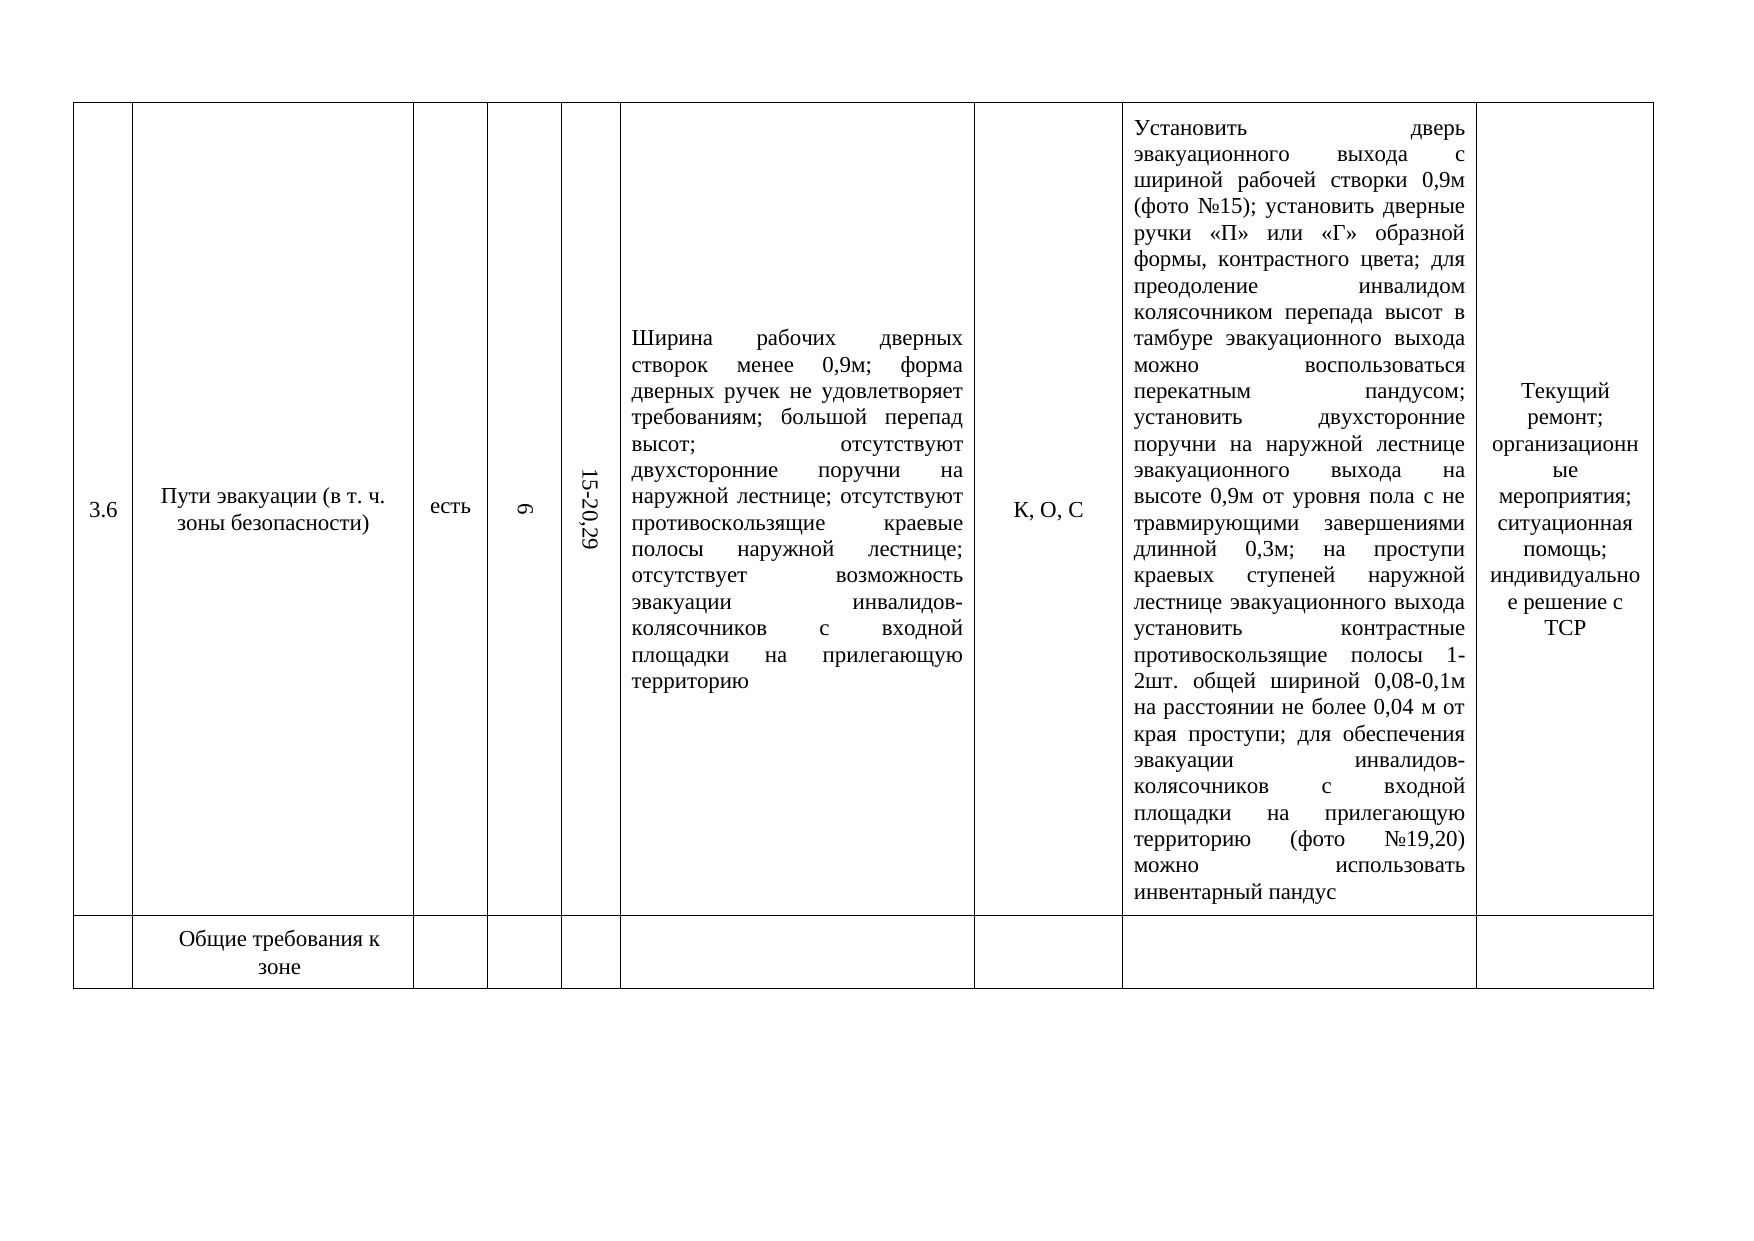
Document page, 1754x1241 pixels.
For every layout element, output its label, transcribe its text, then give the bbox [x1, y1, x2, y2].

table_cell Текущий ремонт; организационные мероприятия; ситуационная помощь; индивидуальное решение с ТСР [1477, 103, 1653, 915]
table_cell [562, 916, 620, 988]
table_cell [975, 916, 1122, 988]
table_cell 3.6 [74, 103, 132, 915]
table_cell Установить дверь эвакуационного выхода с шириной рабочей створки 0,9м (фото №15); установить дверные ручки «П» или «Г» образной формы, контрастного цвета; для преодоление инвалидом колясочником перепада высот в тамбуре эвакуационного выхода можно воспользоваться перекатным пандусом; установить двухсторонние поручни на наружной лестнице эвакуационного выхода на высоте 0,9м от уровня пола с не травмирующими завершениями длинной 0,3м; на проступи краевых ступеней наружной лестнице эвакуационного выхода установить контрастные противоскользящие полосы 1-2шт. общей шириной 0,08-0,1м на расстоянии не более 0,04 м от края проступи; для обеспечения эвакуации инвалидов-колясочников с входной площадки на прилегающую территорию (фото №19,20) можно использовать инвентарный пандус [1123, 103, 1476, 915]
table_cell Общие требования к зоне [133, 916, 413, 988]
table_cell 15-20,29 [562, 103, 620, 915]
table_cell [621, 916, 974, 988]
table_cell Пути эвакуации (в т. ч. зоны безопасности) [133, 103, 413, 915]
table_cell Ширина рабочих дверных створок менее 0,9м; форма дверных ручек не удовлетворяет требованиям; большой перепад высот; отсутствуют двухсторонние поручни на наружной лестнице; отсутствуют противоскользящие краевые полосы наружной лестнице; отсутствует возможность эвакуации инвалидов-колясочников с входной площадки на прилегающую территорию [621, 103, 974, 915]
table_cell К, О, С [975, 103, 1122, 915]
table_cell [74, 916, 132, 988]
table_cell есть [414, 103, 487, 915]
table_cell [488, 916, 561, 988]
table_cell [1123, 916, 1476, 988]
table_cell 6 [488, 103, 561, 915]
table_cell [1477, 916, 1653, 988]
table_cell [414, 916, 487, 988]
